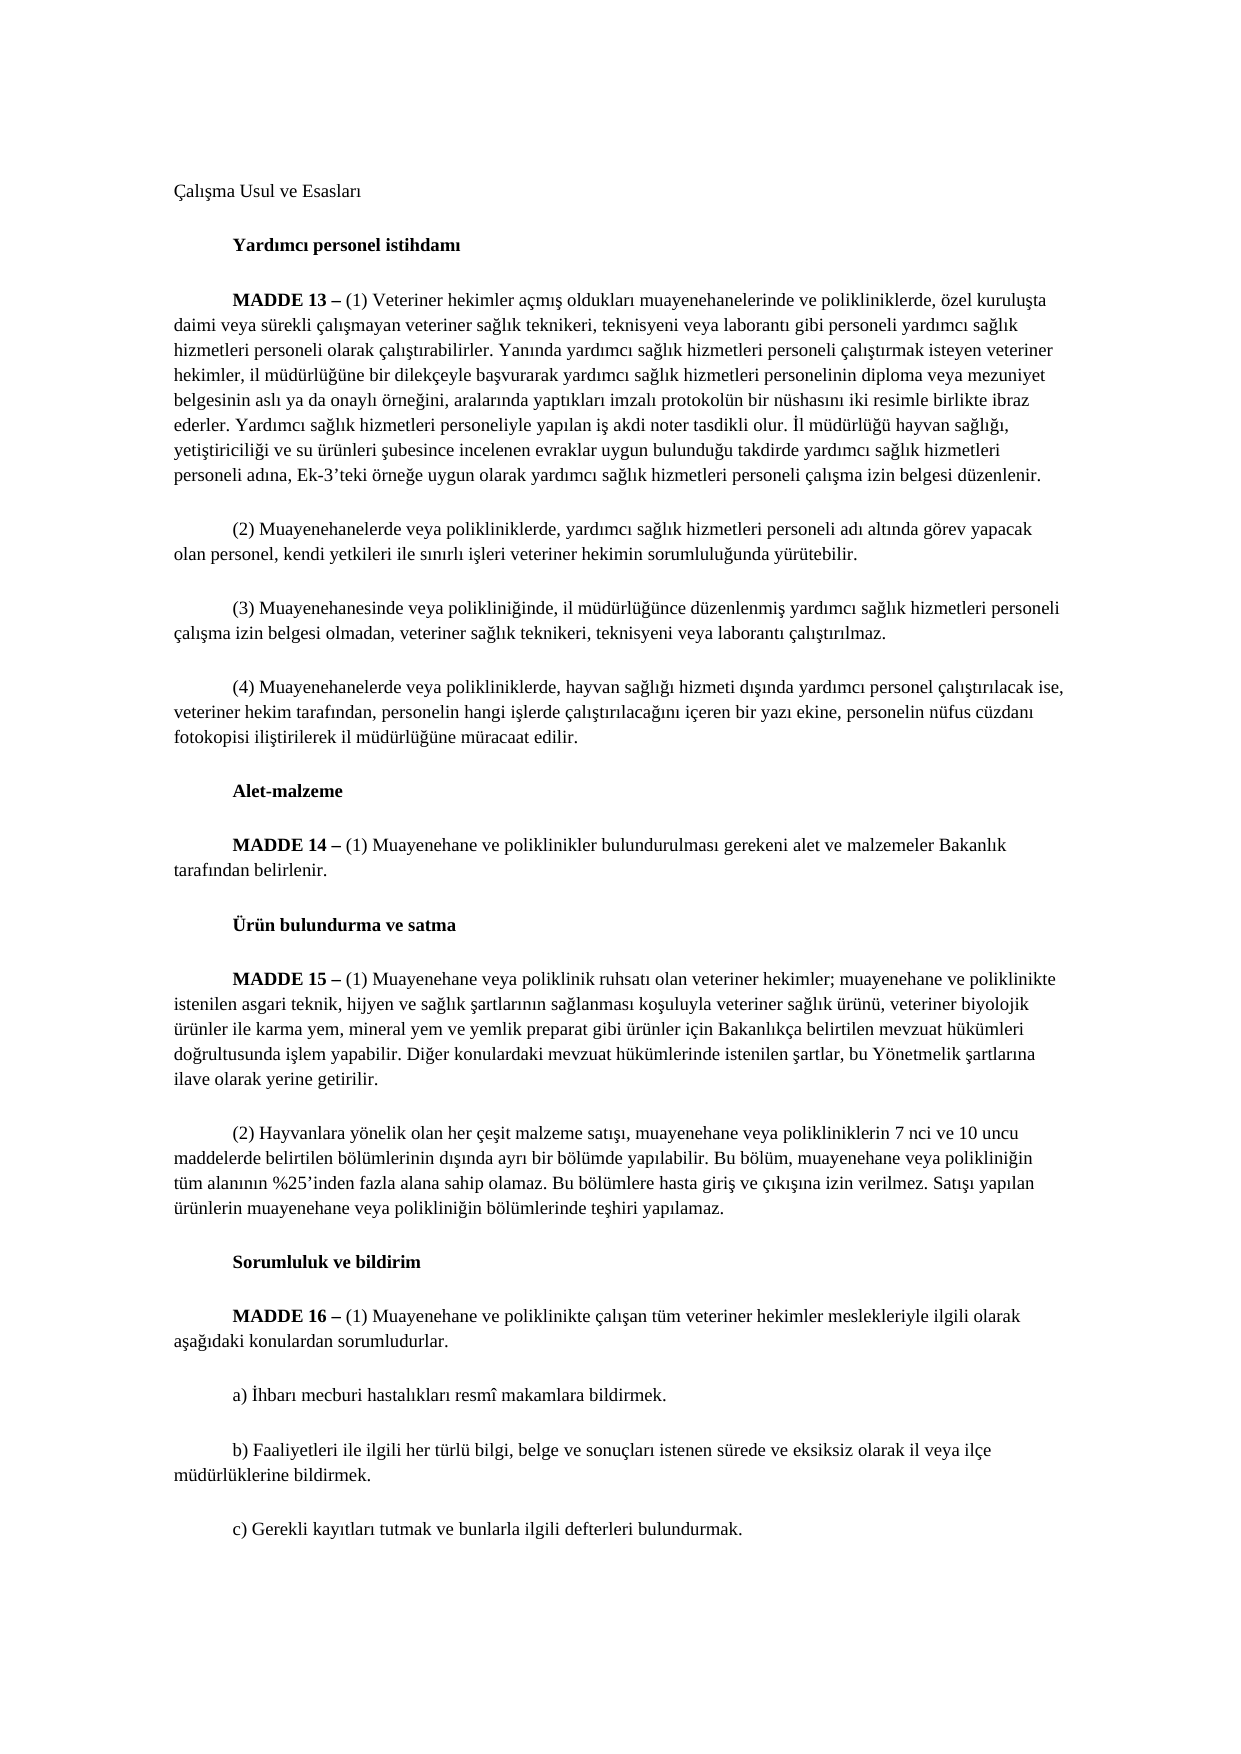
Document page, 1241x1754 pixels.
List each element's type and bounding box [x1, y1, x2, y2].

table_header [146, 148, 1094, 1568]
